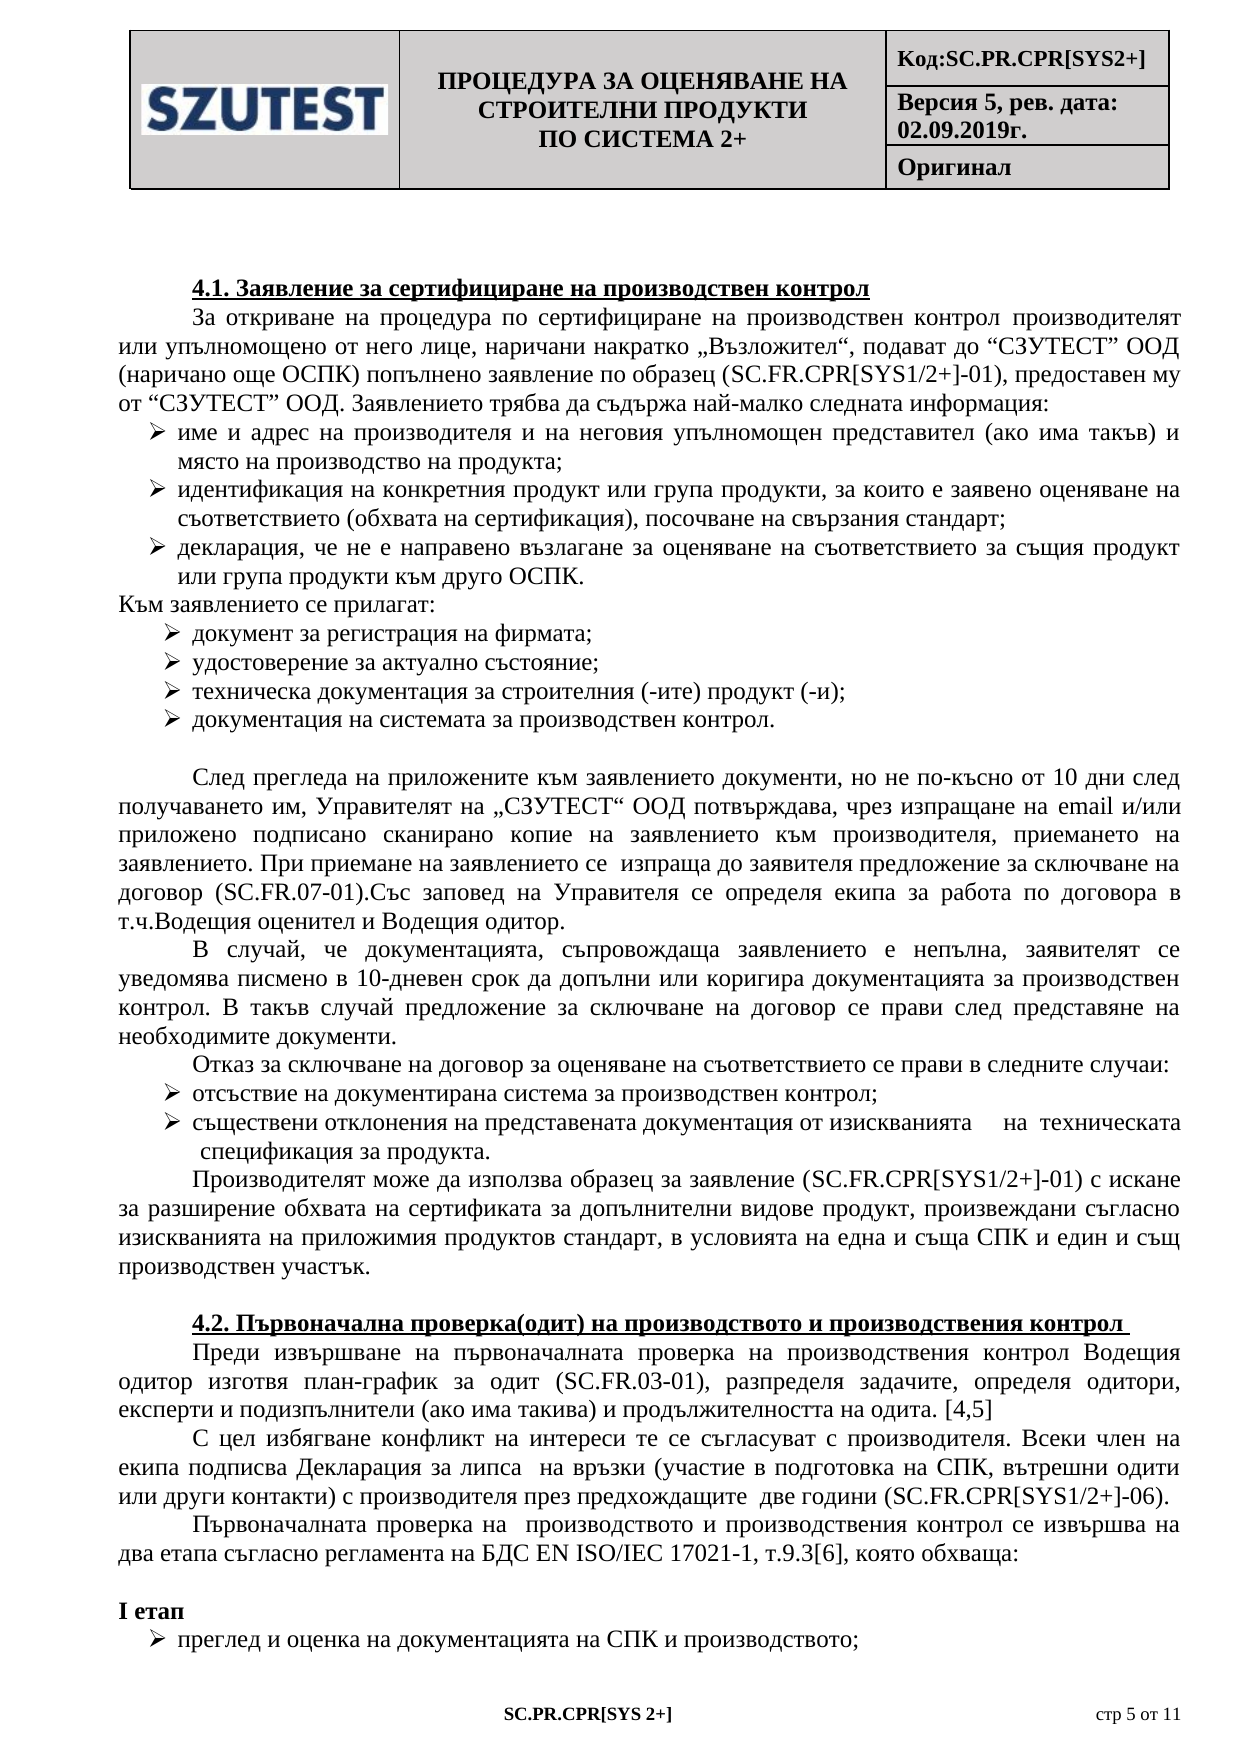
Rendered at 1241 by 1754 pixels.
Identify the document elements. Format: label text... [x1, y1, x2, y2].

list удостоверение за актуално състояние; [162, 647, 1181, 676]
text В случай, че документацията, съпровождаща заявлението е непълна, заявителят се уведомява писмено в 10-дневен срок да допълни или коригира документацията за производствен контрол. В такъв случай предложение за сключване на договор се прави след представяне на необходимите документи. [118, 934, 1181, 1049]
list идентификация на конкретния продукт или група продукти, за които е заявено оценяване на съответствието (обхвата на сертификация), посочване на свързания стандарт; [148, 474, 1181, 532]
text I етап [118, 1596, 1181, 1624]
list документация на системата за производствен контрол. [162, 704, 1181, 733]
list документ за регистрация на фирмата; [162, 618, 1181, 647]
list техническа документация за строителния (-ите) продукт (-и); [162, 676, 1181, 704]
text Отказ за сключване на договор за оценяване на съответствието се прави в следните случаи: [118, 1049, 1181, 1078]
list отсъствие на документирана система за производствен контрол; [162, 1078, 1181, 1107]
picture [141, 84, 389, 135]
text Към заявлението се прилагат: [118, 589, 1181, 618]
text За откриване на процедура по сертифициране на производствен контрол производителят или упълномощено от него лице, наричани накратко „Възложител“, подават до “СЗУТЕСТ” ООД (наричано още ОСПК) попълнено заявление по образец (SC.FR.CPR[SYS1/2+]-01), предоставен му от “СЗУТЕСТ” ООД. Заявлението трябва да съдържа най-малко следната информация: [118, 302, 1181, 417]
text Преди извършване на първоначалната проверка на производствения контрол Водещия одитор изготвя план-график за одит (SC.FR.03-01), разпределя задачите, определя одитори, експерти и подизпълнители (ако има такива) и продължителността на одита. [4,5] [118, 1337, 1181, 1423]
text С цел избягване конфликт на интереси те се съгласуват с производителя. Всеки член на екипа подписва Декларация за липса на връзки (участие в подготовка на СПК, вътрешни одити или други контакти) с производителя през предхождащите две години (SC.FR.CPR[SYS1/2+]-06). [118, 1423, 1181, 1509]
text 4.2. Първоначална проверка(одит) на производството и производствения контрол [118, 1308, 1181, 1337]
text 4.1. Заявление за сертифициране на производствен контрол [118, 273, 1181, 302]
list преглед и оценка на документацията на СПК и производството; [148, 1624, 1181, 1653]
text Първоначалната проверка на производството и производствения контрол се извършва на два етапа съгласно регламента на БДС ЕN ISO/IEC 17021-1, т.9.3[6], която обхваща: [118, 1509, 1181, 1567]
text Производителят може да използва образец за заявление (SC.FR.CPR[SYS1/2+]-01) с искане за разширение обхвата на сертификата за допълнителни видове продукт, произвеждани съгласно изискванията на приложимия продуктов стандарт, в условията на една и съща СПК и един и същ производствен участък. [118, 1164, 1181, 1279]
list декларация, че не е направено възлагане за оценяване на съответствието за същия продукт или група продукти към друго ОСПК. [148, 532, 1181, 589]
text След прегледа на приложените към заявлението документи, но не по-късно от 10 дни след получаването им, Управителят на „СЗУТЕСТ“ ООД потвърждава, чрез изпращане на email и/или приложено подписано сканирано копие на заявлението към производителя, приемането на заявлението. При приемане на заявлението се изпраща до заявителя предложение за сключване на договор (SC.FR.07-01).Със заповед на Управителя се определя екипа за работа по договора в т.ч.Водещия оценител и Водещия одитор. [118, 762, 1181, 934]
list име и адрес на производителя и на неговия упълномощен представител (ако има такъв) и място на производство на продукта; [148, 417, 1181, 474]
list съществени отклонения на представената документация от изискванията на техническата спецификация за продукта. [162, 1107, 1181, 1164]
